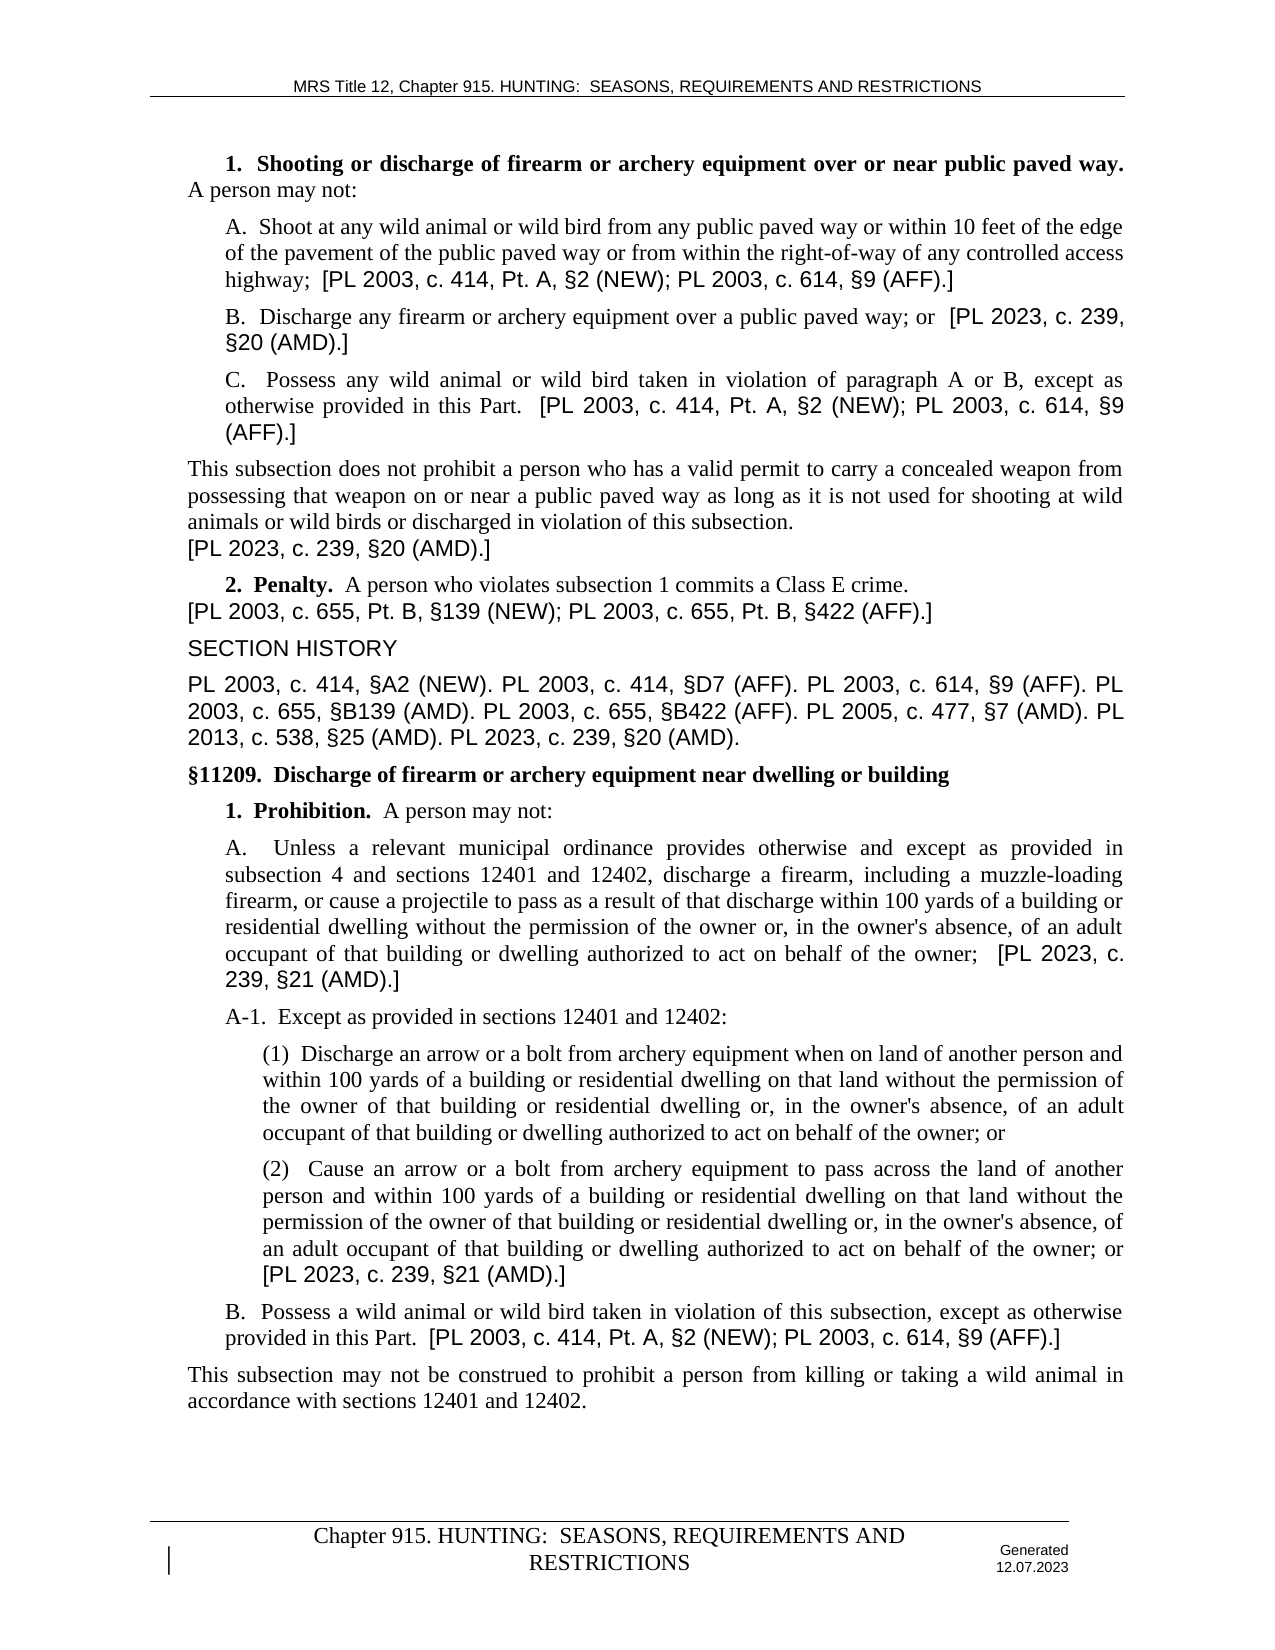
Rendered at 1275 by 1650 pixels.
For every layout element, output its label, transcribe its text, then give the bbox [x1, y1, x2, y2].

text §11209. Discharge of firearm or archery equipment near dwelling or building [187, 761, 1125, 787]
text 1. Prohibition. A person may not: [187, 797, 1125, 824]
text 1. Shooting or discharge of firearm or archery equipment over or near public paved way. A person may not: [187, 150, 1125, 203]
text PL 2003, c. 414, §A2 (NEW). PL 2003, c. 414, §D7 (AFF). PL 2003, c. 614, §9 (AFF). PL 2003, c. 655, §B139 (AMD). PL 2003, c. 655, §B422 (AFF). PL 2005, c. 477, §7 (AMD). PL 2013, c. 538, §25 (AMD). PL 2023, c. 239, §20 (AMD). [187, 671, 1125, 750]
text (1) Discharge an arrow or a bolt from archery equipment when on land of another person and within 100 yards of a building or residential dwelling on that land without the permission of the owner of that building or residential dwelling or, in the owner's absence, of an adult occupant of that building or dwelling authorized to act on behalf of the owner; or [262, 1040, 1125, 1145]
text 2. Penalty. A person who violates subsection 1 commits a Class E crime. [187, 571, 1125, 598]
text A. Shoot at any wild animal or wild bird from any public paved way or within 10 feet of the edge of the pavement of the public paved way or from within the right-of-way of any controlled access highway; [PL 2003, c. 414, Pt. A, §2 (NEW); PL 2003, c. 614, §9 (AFF).] [225, 213, 1125, 292]
text SECTION HISTORY [187, 634, 1125, 661]
text C. Possess any wild animal or wild bird taken in violation of paragraph A or B, except as otherwise provided in this Part. [PL 2003, c. 414, Pt. A, §2 (NEW); PL 2003, c. 614, §9 (AFF).] [225, 366, 1125, 445]
text This subsection does not prohibit a person who has a valid permit to carry a concealed weapon from possessing that weapon on or near a public paved way as long as it is not used for shooting at wild animals or wild birds or discharged in violation of this subsection. [187, 456, 1125, 534]
text [PL 2023, c. 239, §20 (AMD).] [187, 534, 1125, 561]
text A-1. Except as provided in sections 12401 and 12402: [225, 1003, 1125, 1029]
text This subsection may not be construed to prohibit a person from killing or taking a wild animal in accordance with sections 12401 and 12402. [187, 1361, 1125, 1414]
text [PL 2003, c. 655, Pt. B, §139 (NEW); PL 2003, c. 655, Pt. B, §422 (AFF).] [187, 598, 1125, 624]
text B. Discharge any firearm or archery equipment over a public paved way; or [PL 2023, c. 239, §20 (AMD).] [225, 303, 1125, 356]
text A. Unless a relevant municipal ordinance provides otherwise and except as provided in subsection 4 and sections 12401 and 12402, discharge a firearm, including a muzzle-loading firearm, or cause a projectile to pass as a result of that discharge within 100 yards of a building or residential dwelling without the permission of the owner or, in the owner's absence, of an adult occupant of that building or dwelling authorized to act on behalf of the owner; [PL 2023, c. 239, §21 (AMD).] [225, 834, 1125, 992]
text B. Possess a wild animal or wild bird taken in violation of this subsection, except as otherwise provided in this Part. [PL 2003, c. 414, Pt. A, §2 (NEW); PL 2003, c. 614, §9 (AFF).] [225, 1298, 1125, 1351]
text (2) Cause an arrow or a bolt from archery equipment to pass across the land of another person and within 100 yards of a building or residential dwelling on that land without the permission of the owner of that building or residential dwelling or, in the owner's absence, of an adult occupant of that building or dwelling authorized to act on behalf of the owner; or [PL 2023, c. 239, §21 (AMD).] [262, 1156, 1125, 1287]
